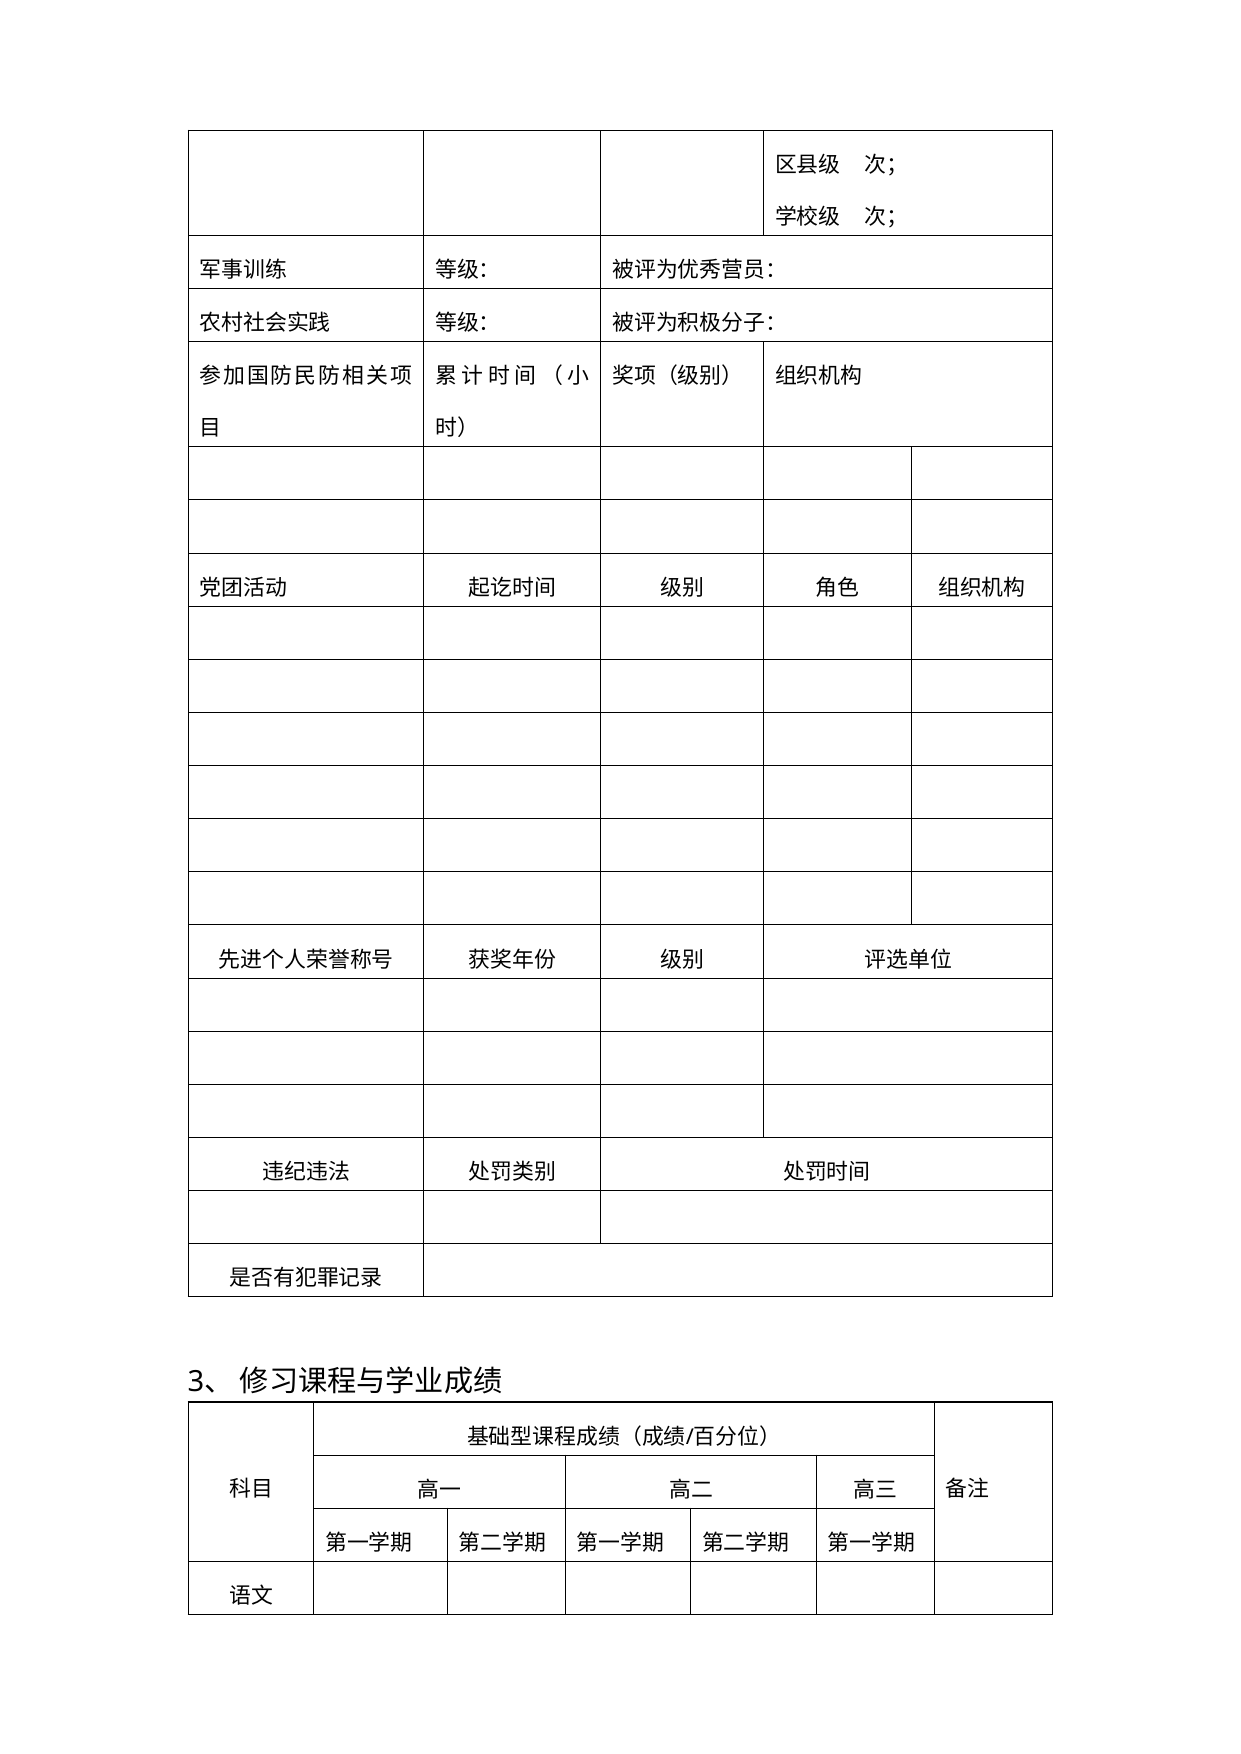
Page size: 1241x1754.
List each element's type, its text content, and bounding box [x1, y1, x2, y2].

table_cell [189, 819, 423, 871]
table_cell 高三 [817, 1456, 934, 1508]
table_cell [601, 447, 763, 499]
table_cell 级别 [601, 554, 763, 606]
table_cell [601, 660, 763, 712]
table_cell [601, 131, 763, 235]
table_cell 被评为优秀营员： [601, 236, 1052, 288]
table_cell [424, 713, 600, 765]
table_cell [601, 872, 763, 924]
table_cell 组织机构 [912, 554, 1052, 606]
table_cell [189, 1085, 423, 1137]
table_cell 被评为积极分子： [601, 289, 1052, 341]
table_cell [764, 500, 911, 552]
table_cell [314, 1562, 447, 1614]
table_header 科目 [189, 1403, 313, 1561]
table_cell [424, 500, 600, 552]
table_cell [424, 979, 600, 1031]
table_cell 高一 [314, 1456, 565, 1508]
table_cell 第一学期 [817, 1509, 934, 1561]
table_header 备注 [935, 1403, 1052, 1561]
table_cell [601, 713, 763, 765]
table_cell [424, 1244, 1052, 1296]
table_cell 第二学期 [448, 1509, 565, 1561]
table_cell [601, 1191, 1052, 1243]
table_cell 是否有犯罪记录 [189, 1244, 423, 1296]
table_cell 第一学期 [314, 1509, 447, 1561]
table_cell [189, 447, 423, 499]
table_cell [601, 500, 763, 552]
table_cell 农村社会实践 [189, 289, 423, 341]
table_cell [424, 131, 600, 235]
table_cell [764, 1085, 1052, 1137]
table_cell 级别 [601, 925, 763, 977]
table_cell 违纪违法 [189, 1138, 423, 1190]
table_cell [424, 660, 600, 712]
table_cell [189, 660, 423, 712]
text 3、 修习课程与学业成绩 [187, 1349, 1053, 1401]
table_cell [189, 766, 423, 818]
table_cell [764, 766, 911, 818]
table_cell [764, 713, 911, 765]
table_cell [912, 607, 1052, 659]
table_cell 奖项（级别） [601, 342, 763, 446]
table_cell [189, 979, 423, 1031]
table_cell [448, 1562, 565, 1614]
table_cell [912, 660, 1052, 712]
table_cell 评选单位 [764, 925, 1052, 977]
table_cell 处罚类别 [424, 1138, 600, 1190]
table_cell [764, 819, 911, 871]
table_cell [764, 660, 911, 712]
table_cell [764, 131, 1052, 235]
table_cell [764, 1032, 1052, 1084]
table_cell [601, 819, 763, 871]
table_cell [912, 447, 1052, 499]
table_cell 先进个人荣誉称号 [189, 925, 423, 977]
table_cell 处罚时间 [601, 1138, 1052, 1190]
table_cell [189, 872, 423, 924]
table_cell [912, 500, 1052, 552]
table_cell 高二 [566, 1456, 816, 1508]
table_cell 组织机构 [764, 342, 1052, 446]
table_cell [189, 1191, 423, 1243]
table_header 基础型课程成绩（成绩/百分位） [314, 1403, 934, 1454]
table_cell [424, 1032, 600, 1084]
table_cell [424, 447, 600, 499]
table_cell [189, 607, 423, 659]
table_cell [566, 1562, 690, 1614]
table_cell 起讫时间 [424, 554, 600, 606]
table_cell 获奖年份 [424, 925, 600, 977]
table_cell [935, 1562, 1052, 1614]
table_cell [424, 872, 600, 924]
table_cell [601, 1085, 763, 1137]
table_cell [601, 766, 763, 818]
table_cell [424, 819, 600, 871]
table_cell [912, 819, 1052, 871]
table_cell 军事训练 [189, 236, 423, 288]
table_cell [912, 713, 1052, 765]
table_cell [601, 1032, 763, 1084]
table_cell [424, 607, 600, 659]
table_cell [424, 1085, 600, 1137]
table_cell [912, 766, 1052, 818]
table_cell [764, 872, 911, 924]
table_cell [817, 1562, 934, 1614]
table_cell [189, 713, 423, 765]
table_cell 第二学期 [691, 1509, 816, 1561]
table_cell [189, 1032, 423, 1084]
table_cell [189, 500, 423, 552]
table_cell 角色 [764, 554, 911, 606]
table_cell [764, 607, 911, 659]
table_cell [764, 979, 1052, 1031]
table_cell [912, 872, 1052, 924]
table_cell [764, 447, 911, 499]
table_cell 累计时间（小时） [424, 342, 600, 446]
table_cell [691, 1562, 816, 1614]
table_cell [424, 1191, 600, 1243]
table_cell [601, 979, 763, 1031]
table_cell [424, 766, 600, 818]
table_cell 参加国防民防相关项目 [189, 342, 423, 446]
table_cell 第一学期 [566, 1509, 690, 1561]
table_cell [601, 607, 763, 659]
table_cell [189, 131, 423, 235]
table_cell 等级： [424, 289, 600, 341]
table_cell 党团活动 [189, 554, 423, 606]
table_cell 语文 [189, 1562, 313, 1614]
table_cell 等级： [424, 236, 600, 288]
